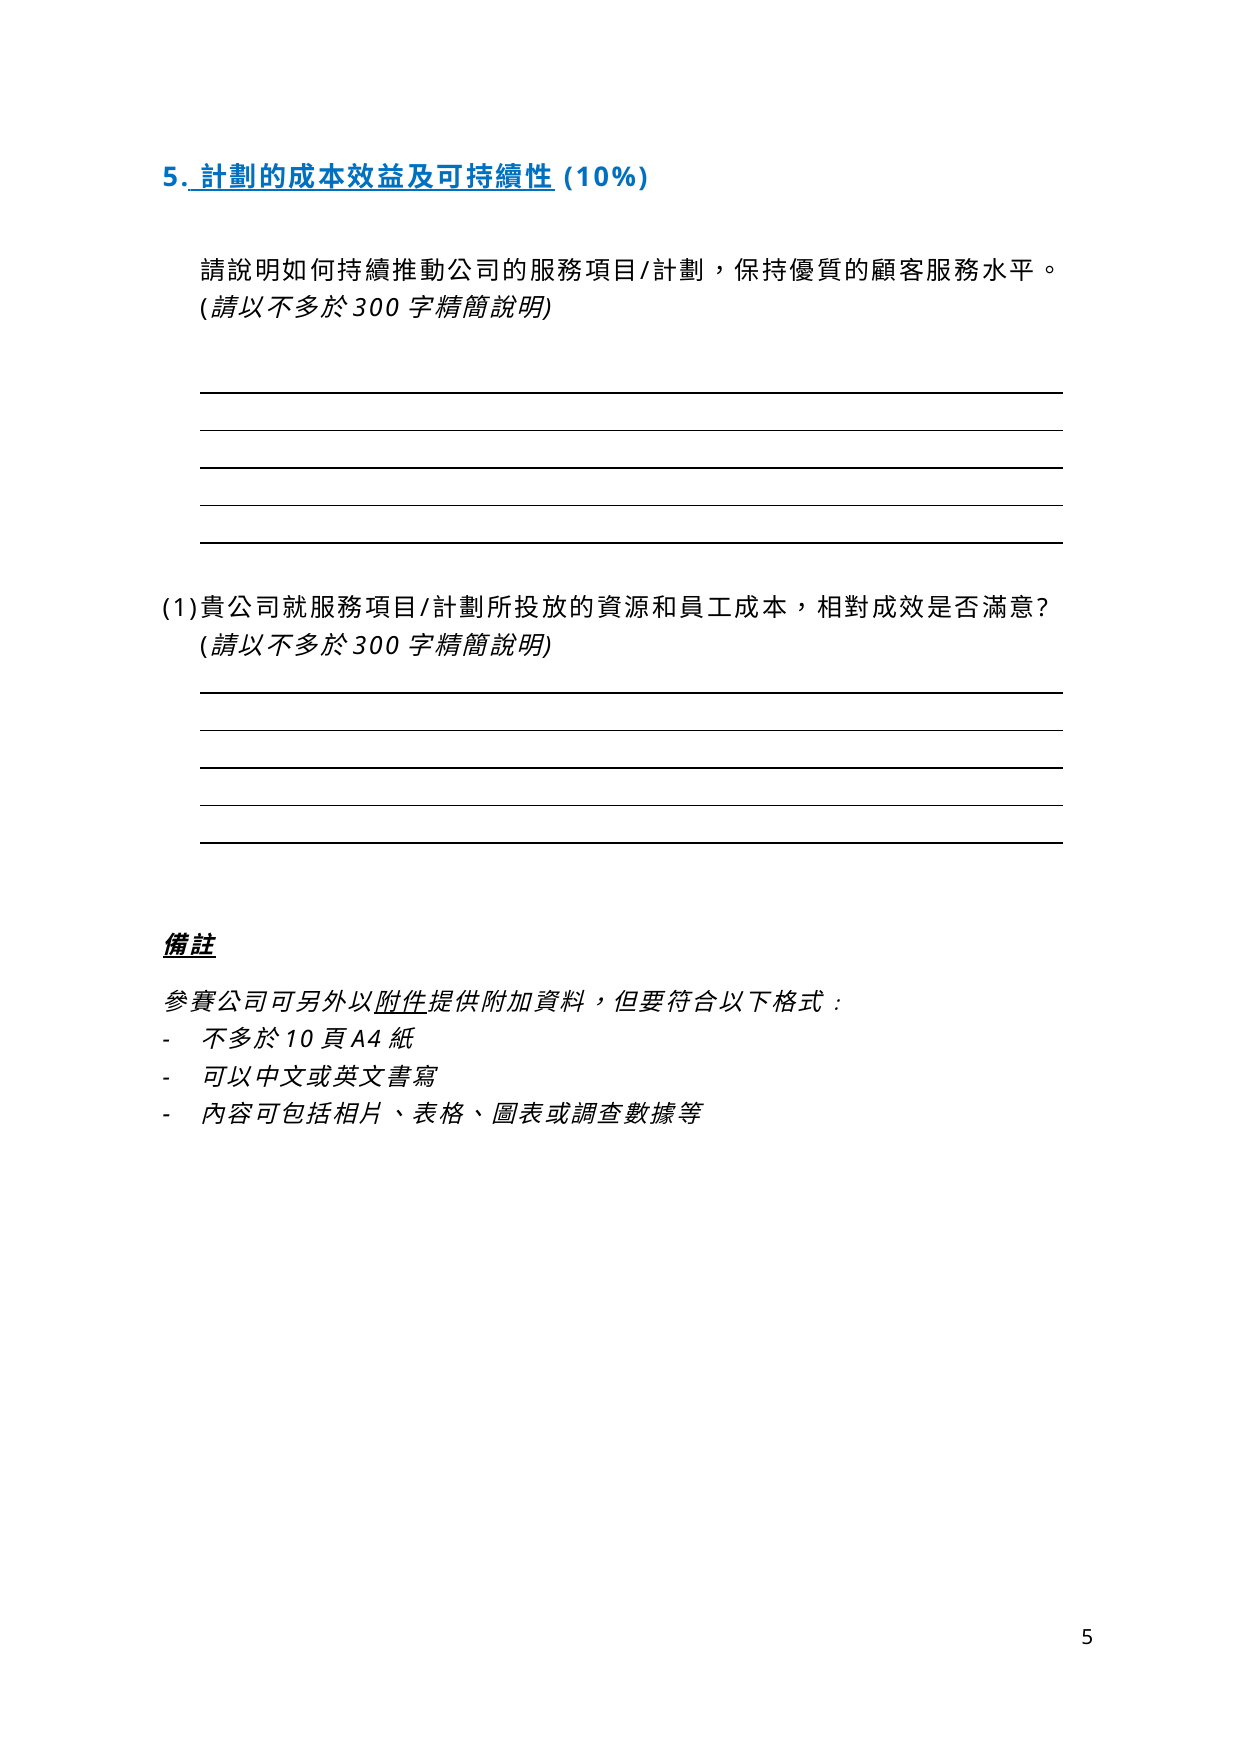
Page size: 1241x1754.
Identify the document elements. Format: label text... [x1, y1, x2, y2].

list 不多於10頁A4紙 [162, 1018, 1093, 1056]
list 內容可包括相片、表格、圖表或調查數據等 [162, 1093, 1093, 1131]
list 可以中文或英文書寫 [162, 1056, 1093, 1093]
list 計劃的成本效益及可持續性 (10%) [162, 137, 1093, 212]
text 備註 [162, 925, 1093, 962]
list 貴公司就服務項目/計劃所投放的資源和員工成本，相對成效是否滿意? (請以不多於300字精簡說明) [162, 587, 1093, 662]
list 請說明如何持續推動公司的服務項目/計劃，保持優質的顧客服務水平。 (請以不多於300字精簡說明) [200, 250, 1093, 325]
text 參賽公司可另外以附件提供附加資料，但要符合以下格式﹕ [162, 981, 1093, 1018]
